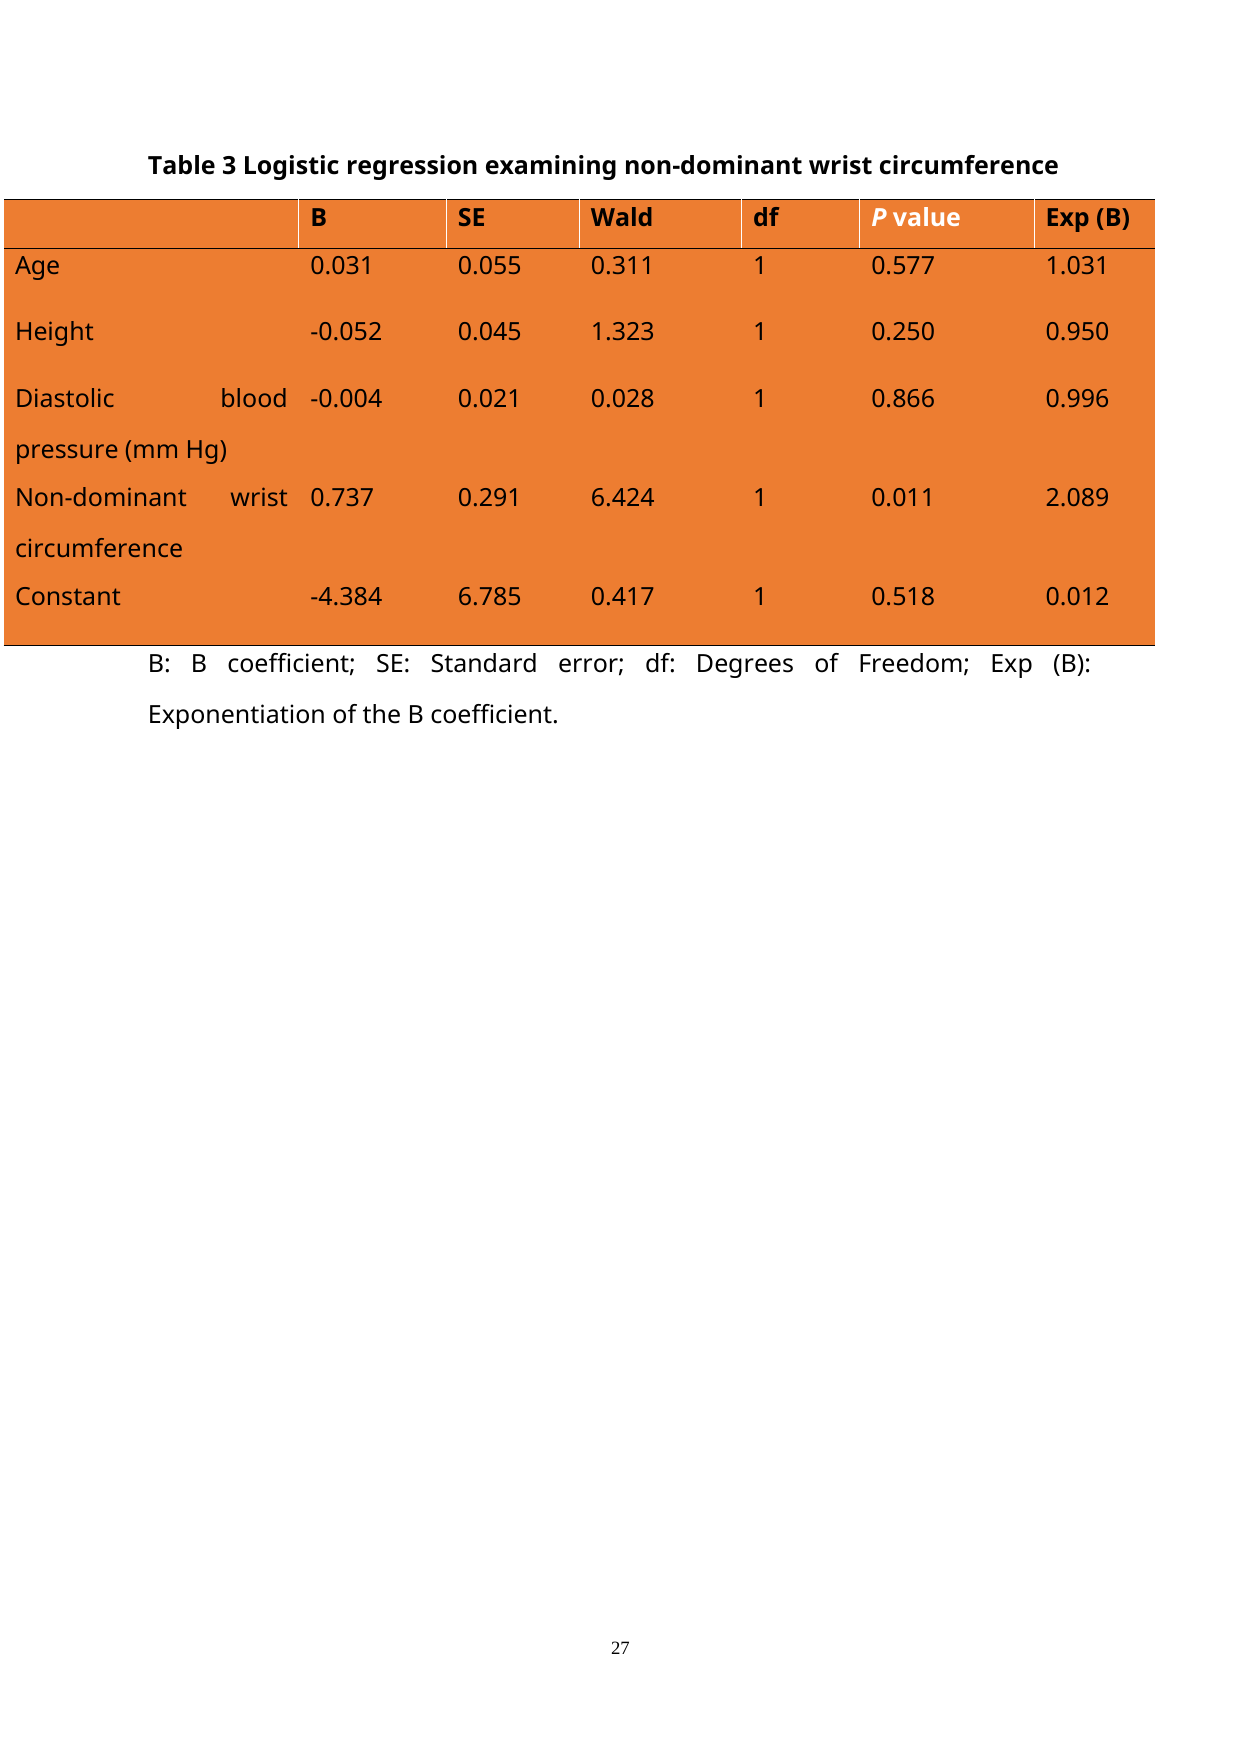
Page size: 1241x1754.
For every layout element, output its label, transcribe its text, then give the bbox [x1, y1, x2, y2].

table_cell Age [4, 249, 299, 313]
table_cell -0.052 [299, 313, 446, 380]
table_cell 6.785 [446, 579, 579, 645]
table_cell 1.323 [579, 313, 742, 380]
table_header SE [447, 200, 579, 247]
table_cell 0.250 [860, 313, 1034, 380]
table_cell 1 [742, 313, 860, 380]
table_cell Diastolic blood pressure (mm Hg) [4, 380, 299, 480]
table_cell 1.031 [1034, 249, 1155, 313]
table_cell 0.055 [446, 249, 579, 313]
text B: B coefficient; SE: Standard error; df: Degrees of Freedom; Exp (B): Exponentiation of the B coefficient. [148, 646, 1093, 730]
table_header df [742, 200, 859, 247]
table_cell 1 [742, 380, 860, 480]
table_cell 0.012 [1034, 579, 1155, 645]
table_cell 0.031 [299, 249, 446, 313]
table_cell 0.577 [860, 249, 1034, 313]
table_cell -4.384 [299, 579, 446, 645]
table_header Wald [580, 200, 741, 247]
table_header P value [860, 200, 1034, 247]
table_cell 0.737 [299, 480, 446, 579]
table_cell 0.518 [860, 579, 1034, 645]
table_cell 0.291 [446, 480, 579, 579]
table_cell 1 [742, 480, 860, 579]
table_cell 1 [742, 579, 860, 645]
table_cell 1 [742, 249, 860, 313]
table_cell -0.004 [299, 380, 446, 480]
table_cell 0.996 [1034, 380, 1155, 480]
text Table 3 Logistic regression examining non-dominant wrist circumference [148, 148, 1093, 182]
table_header [4, 200, 298, 247]
table_cell 0.866 [860, 380, 1034, 480]
table_cell Non-dominant wrist circumference [4, 480, 299, 579]
table_cell 0.011 [860, 480, 1034, 579]
table_cell 2.089 [1034, 480, 1155, 579]
table_cell 0.028 [579, 380, 742, 480]
table_cell 0.311 [579, 249, 742, 313]
table_header Exp (B) [1035, 200, 1155, 247]
table_cell 0.417 [579, 579, 742, 645]
table_cell 0.950 [1034, 313, 1155, 380]
table_header B [299, 200, 446, 247]
table_cell Constant [4, 579, 299, 645]
table_cell 6.424 [579, 480, 742, 579]
table_cell 0.021 [446, 380, 579, 480]
table_cell Height [4, 313, 299, 380]
table_cell 0.045 [446, 313, 579, 380]
